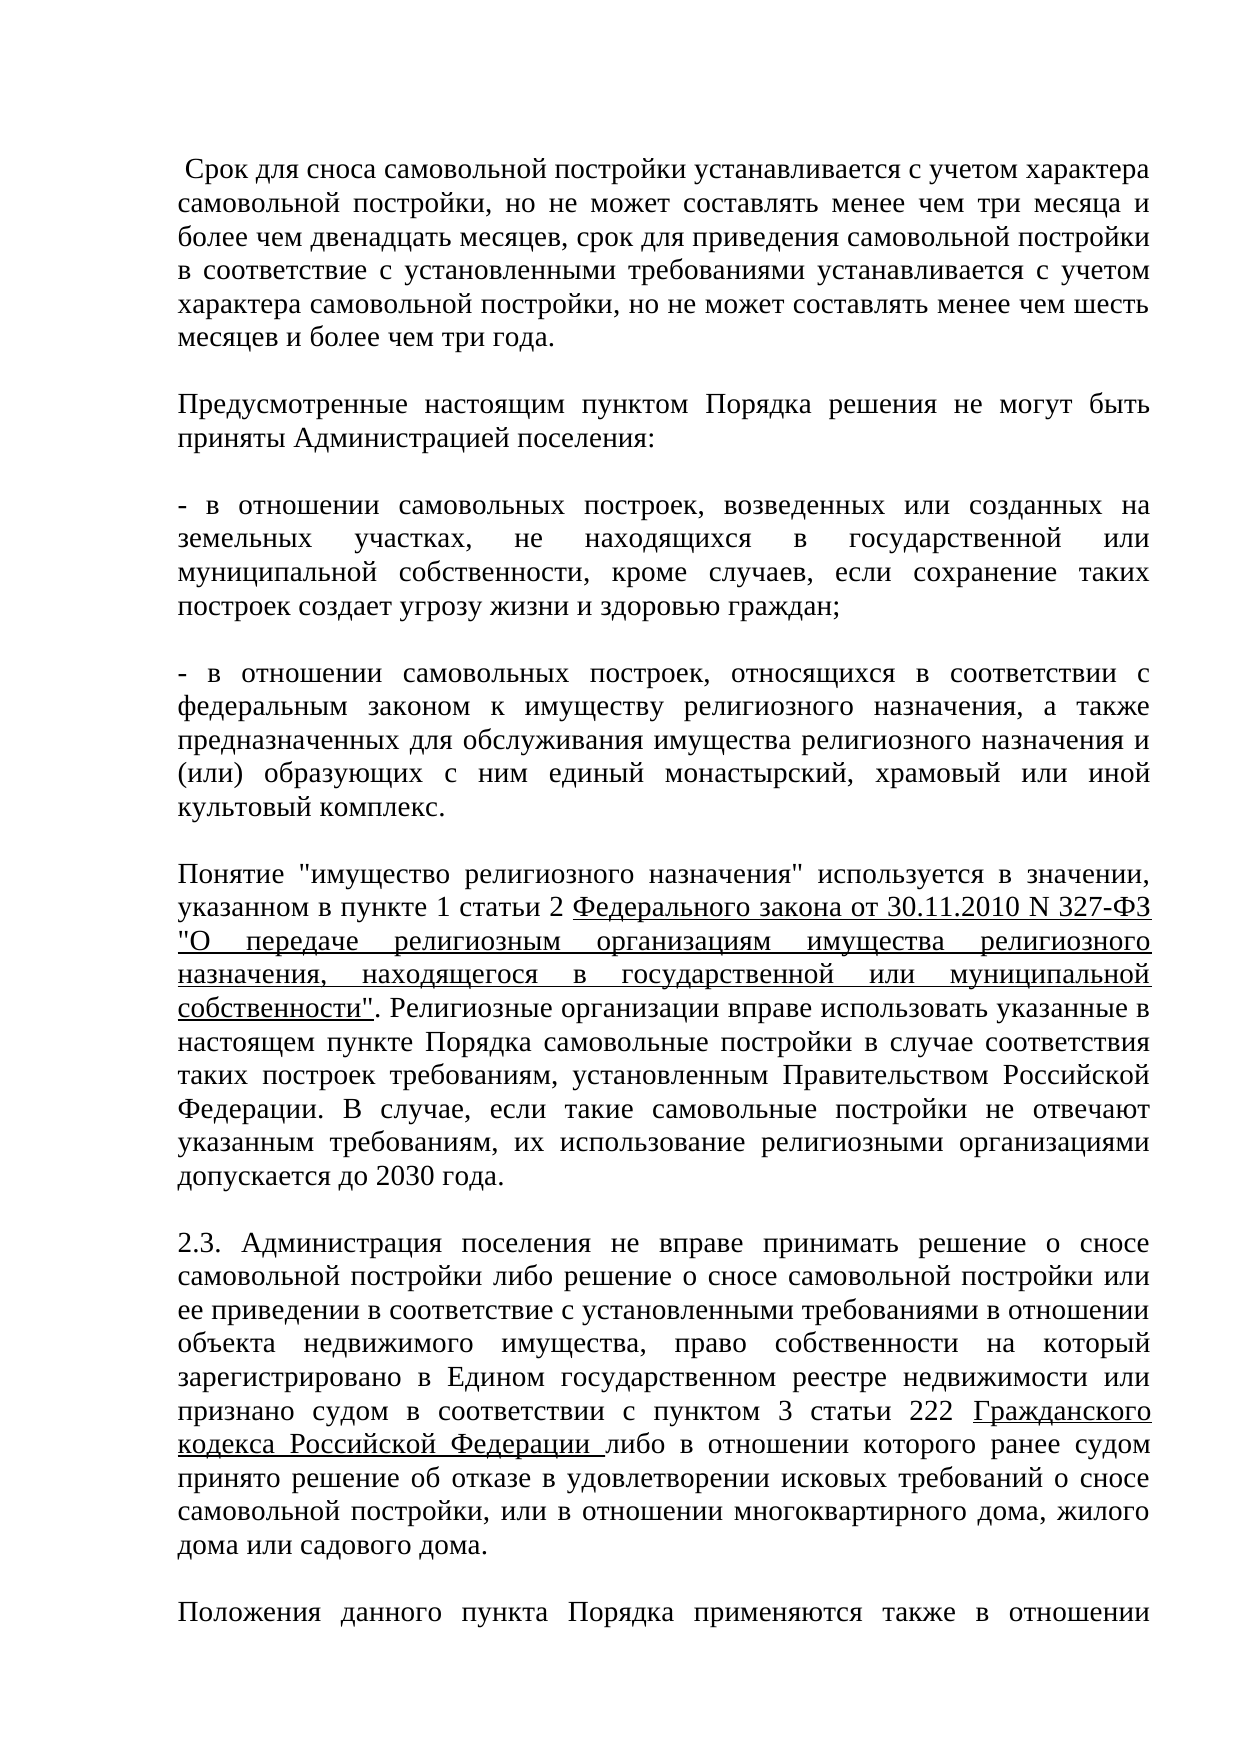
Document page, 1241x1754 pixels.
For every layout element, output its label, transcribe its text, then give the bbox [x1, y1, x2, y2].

text Понятие "имущество религиозного назначения" используется в значении, указанном в пункте 1 статьи 2 Федерального закона от 30.11.2010 N 327-ФЗ "О передаче религиозным организациям имущества религиозного назначения, находящегося в государственной или муниципальной собственности". Религиозные организации вправе использовать указанные в настоящем пункте Порядка самовольные постройки в случае соответствия таких построек требованиям, установленным Правительством Российской Федерации. В случае, если такие самовольные постройки не отвечают указанным требованиям, их использование религиозными организациями допускается до 2030 года. [177, 822, 1152, 952]
text 2.3. Администрация поселения не вправе принимать решение о сносе самовольной постройки либо решение о сносе самовольной постройки или ее приведении в соответствие с установленными требованиями в отношении объекта недвижимого имущества, право собственности на который зарегистрировано в Едином государственном реестре недвижимости или признано судом в соответствии с пунктом 3 статьи 222 Гражданского кодекса Российской Федерации либо в отношении которого ранее судом принято решение об отказе в удовлетворении исковых требований о сносе самовольной постройки, или в отношении многоквартирного дома, жилого дома или садового дома. [177, 1191, 1152, 1560]
text Понятие "имущество религиозного назначения" используется в значении, указанном в пункте 1 статьи 2 Федерального закона от 30.11.2010 N 327-ФЗ "О передаче религиозным организациям имущества религиозного назначения, находящегося в государственной или муниципальной собственности". Религиозные организации вправе использовать указанные в настоящем пункте Порядка самовольные постройки в случае соответствия таких построек требованиям, установленным Правительством Российской Федерации. В случае, если такие самовольные постройки не отвечают указанным требованиям, их использование религиозными организациями допускается до 2030 года. [177, 987, 1152, 1191]
text Предусмотренные настоящим пунктом Порядка решения не могут быть приняты Администрацией поселения: [177, 353, 1152, 453]
text - в отношении самовольных построек, относящихся в соответствии с федеральным законом к имуществу религиозного назначения, а также предназначенных для обслуживания имущества религиозного назначения и (или) образующих с ним единый монастырский, храмовый или иной культовый комплекс. [177, 621, 1152, 822]
text Срок для сноса самовольной постройки устанавливается с учетом характера самовольной постройки, но не может составлять менее чем три месяца и более чем двенадцать месяцев, срок для приведения самовольной постройки в соответствие с установленными требованиями устанавливается с учетом характера самовольной постройки, но не может составлять менее чем шесть месяцев и более чем три года. [177, 118, 1152, 353]
text - в отношении самовольных построек, возведенных или созданных на земельных участках, не находящихся в государственной или муниципальной собственности, кроме случаев, если сохранение таких построек создает угрозу жизни и здоровью граждан; [177, 453, 1152, 621]
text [177, 1560, 1152, 1627]
